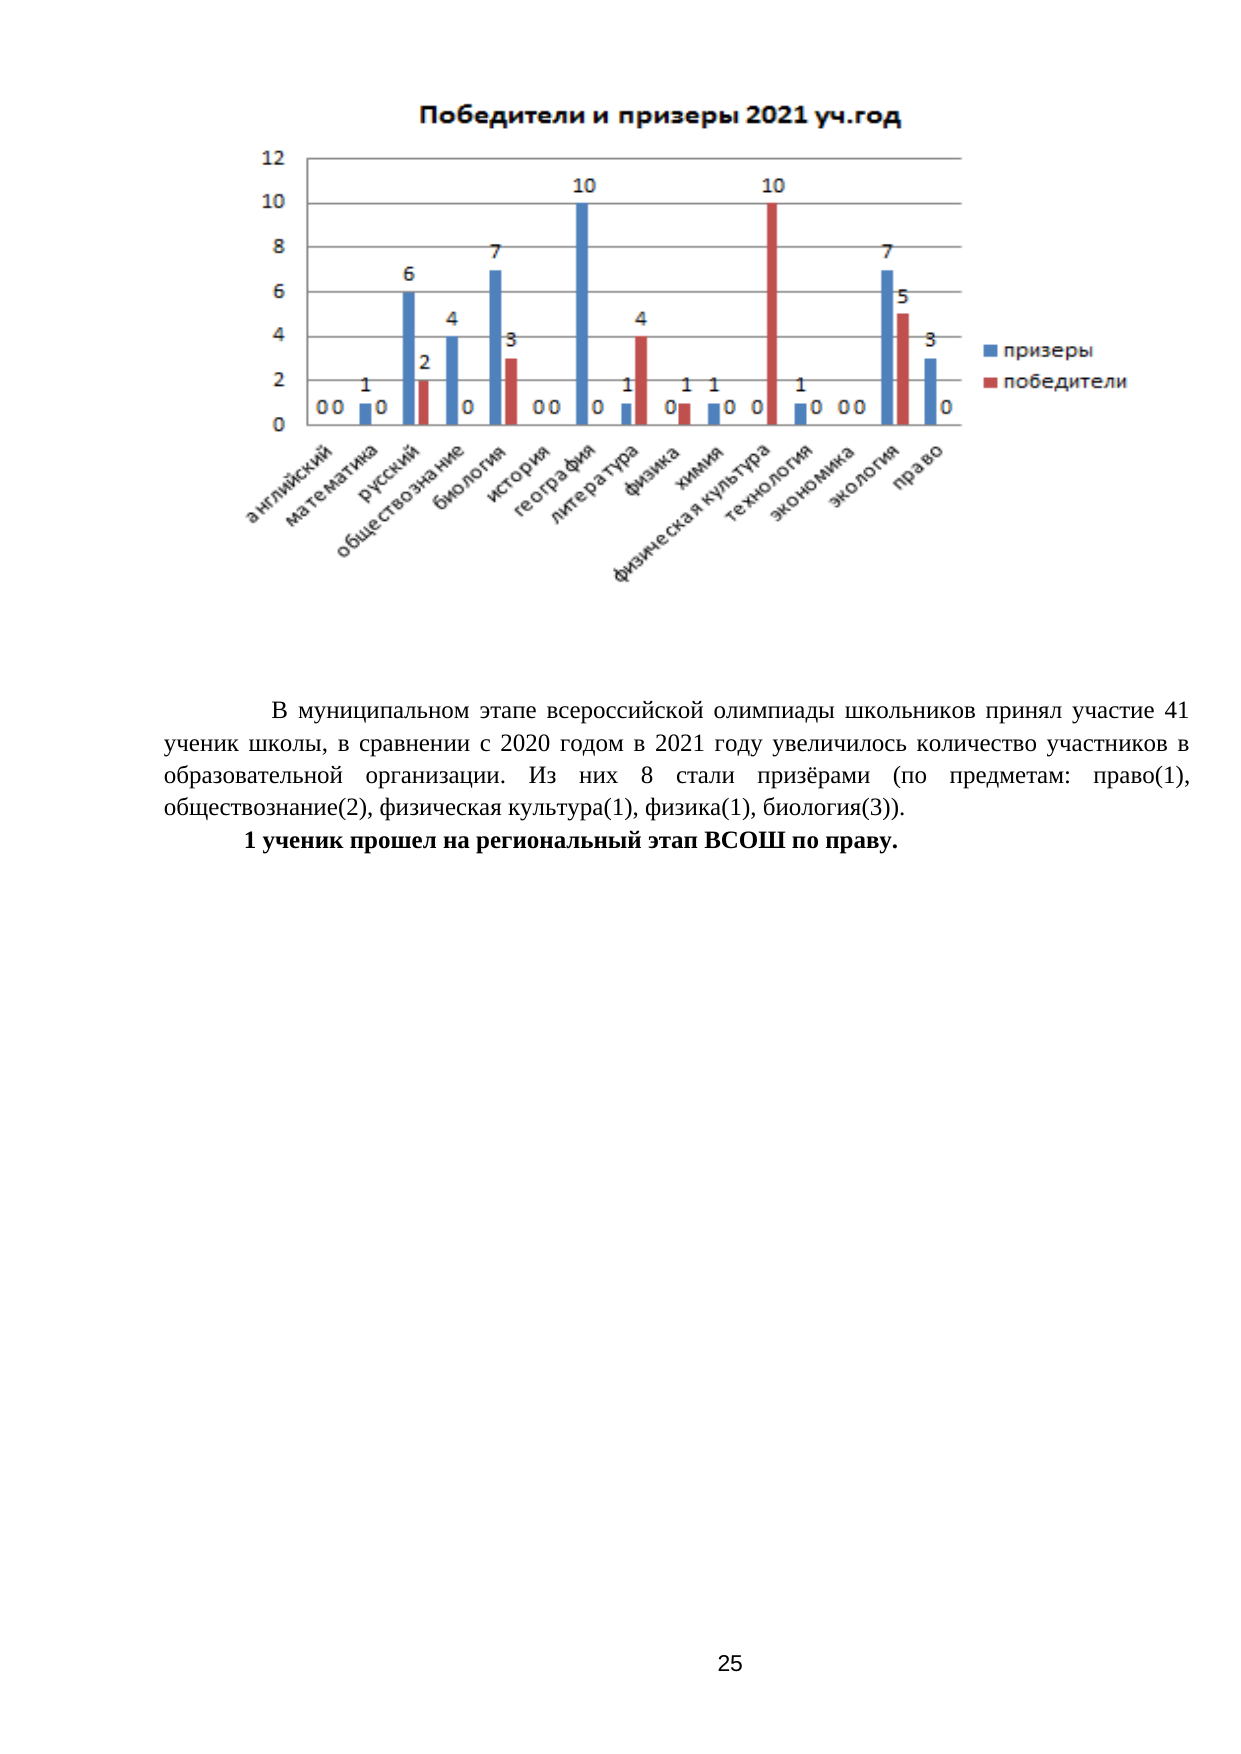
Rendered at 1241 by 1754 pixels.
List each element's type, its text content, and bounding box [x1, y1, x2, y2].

text 1 ученик прошел на региональный этап ВСОШ по праву. [164, 826, 1191, 854]
text В муниципальном этапе всероссийской олимпиады школьников принял участие 41 ученик школы, в сравнении с 2020 годом в 2021 году увеличилось количество участников в образовательной организации. Из них 8 стали призёрами (по предметам: право(1), обществознание(2), физическая культура(1), физика(1), биология(3)). [163, 696, 1191, 821]
picture [236, 37, 1181, 660]
